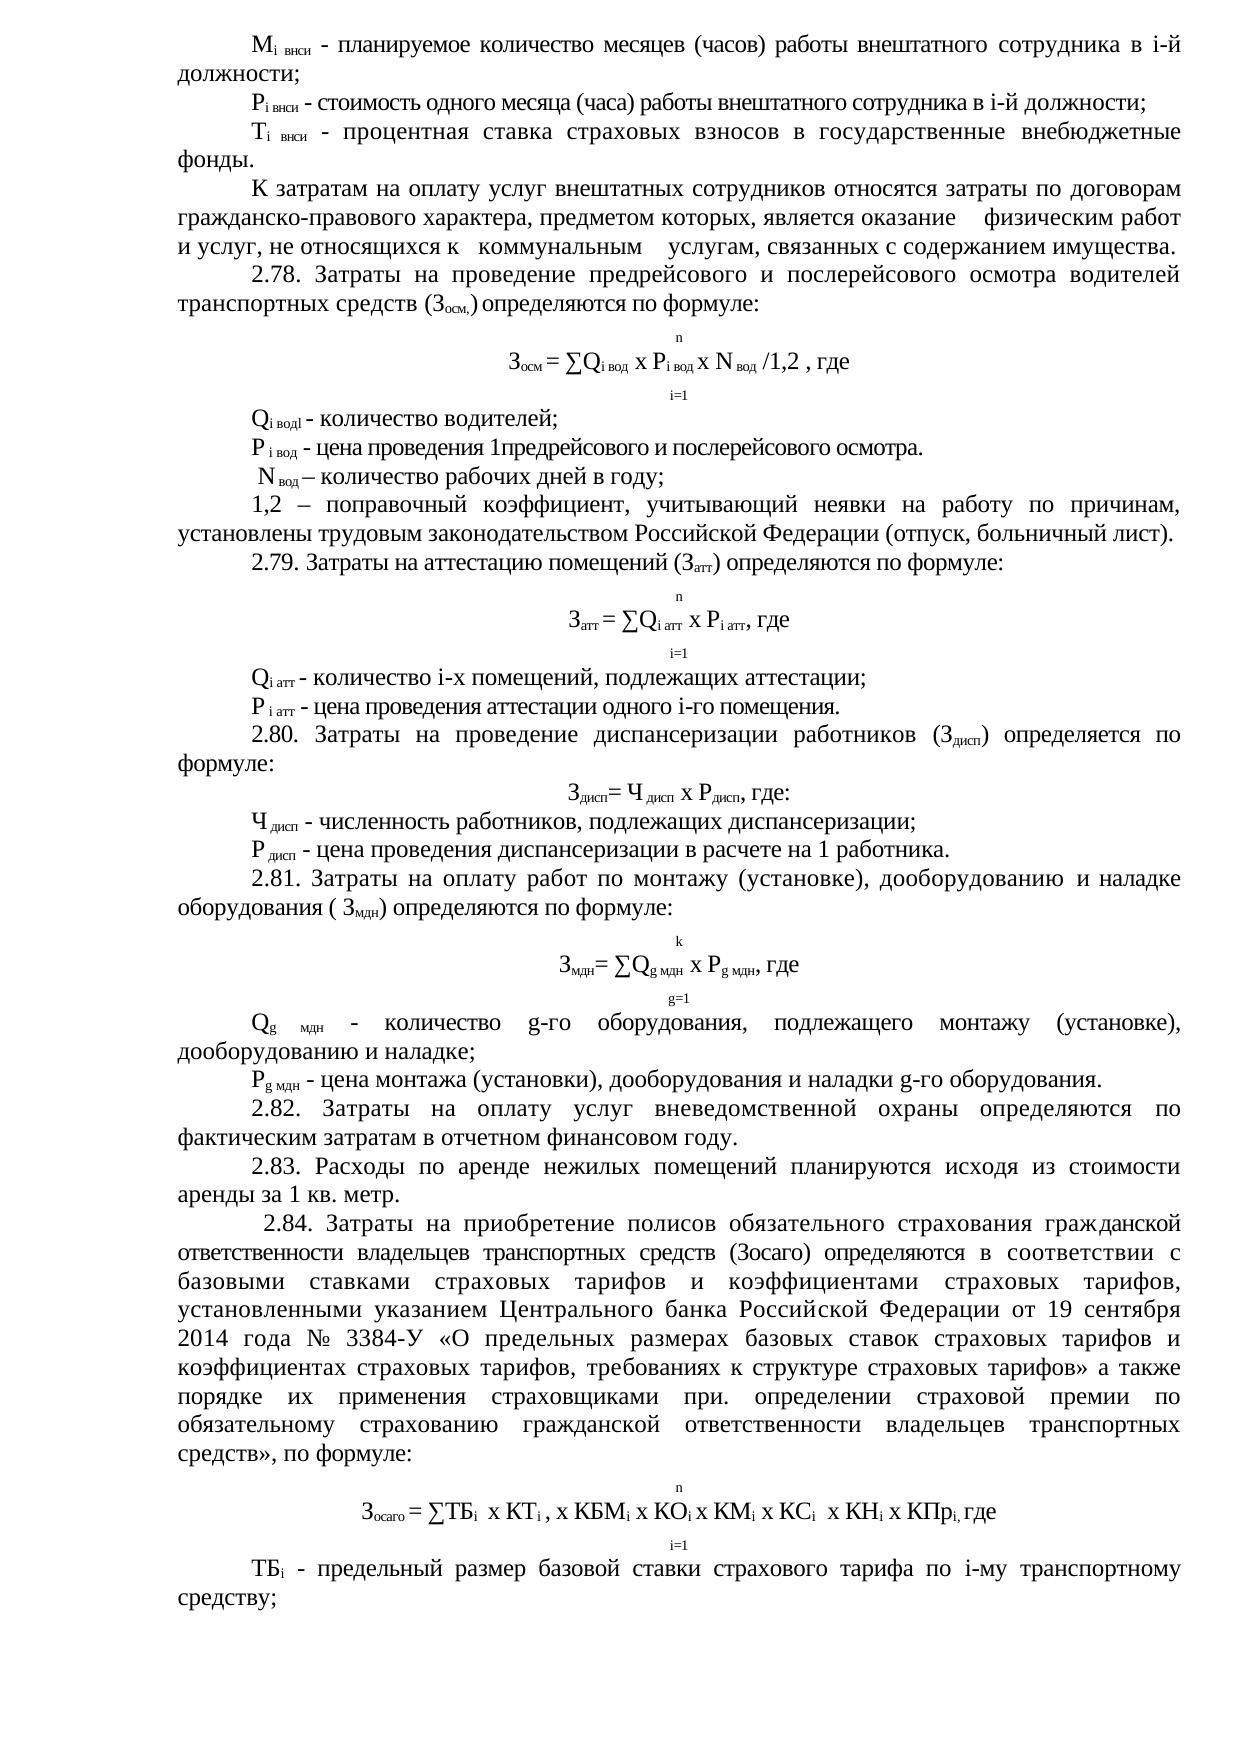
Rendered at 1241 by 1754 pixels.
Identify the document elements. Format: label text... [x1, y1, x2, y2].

text 2.78. Затраты на проведение предрейсового и послерейсового осмотра водителей транспортных средств (Зосм,) определяются по формуле: [177, 259, 1181, 317]
text Затт = ∑Qi атт х Рi атт, где [177, 604, 1181, 633]
text Зосаго = ∑ТБi х КТi , х КБМi х КОi х КМi х КСi х КНi х КПрi, где [177, 1496, 1181, 1524]
text n [177, 1467, 1181, 1496]
text Зосм = ∑Qi вод х Рi вод х N вод /1,2 , где [177, 346, 1181, 374]
text 2.84. Затраты на приобретение полисов обязательного страхования гражданской ответственности владельцев транспортных средств (Зосаго) определяются в соответствии с базовыми ставками страховых тарифов и коэффициентами страховых тарифов, установленными указанием Центрального банка Российской Федерации от 19 сентября 2014 года № 3384-У «О предельных размерах базовых ставок страховых тарифов и коэффициентах страховых тарифов, требованиях к структуре страховых тарифов» а также порядке их применения страховщиками при. определении страховой премии по обязательному страхованию гражданской ответственности владельцев транспортных средств», по формуле: [177, 1208, 1181, 1467]
text 2.81. Затраты на оплату работ по монтажу (установке), дооборудованию и наладке оборудования ( Змдн) определяются по формуле: [177, 863, 1181, 921]
text i=1 [177, 1524, 1181, 1553]
text Qg мдн - количество g-гo оборудования, подлежащего монтажу (установке), дооборудованию и наладке; [177, 1007, 1181, 1064]
text P i вод - цена проведения 1предрейсового и послерейсового осмотра. [177, 432, 1181, 461]
text n [177, 317, 1181, 346]
text N вод – количество рабочих дней в году; [177, 461, 1181, 489]
text g=1 [177, 978, 1181, 1007]
text n [177, 576, 1181, 604]
text 1,2 – поправочный коэффициент, учитывающий неявки на работу по причинам, установлены трудовым законодательством Российской Федерации (отпуск, больничный лист). [177, 489, 1181, 547]
text Qi водl - количество водителей; [177, 403, 1181, 432]
text Pi внси - стоимость одного месяца (часа) работы внештатного сотрудника в i-й должности; [177, 87, 1181, 116]
text Змдн= ∑Qg мдн х Рg мдн, где [177, 949, 1181, 978]
text P i атт - цена проведения аттестации одного i-го помещения. [177, 691, 1181, 719]
text 2.80. Затраты на проведение диспансеризации работников (Здисп) определяется по формуле: [177, 719, 1181, 777]
text i=1 [177, 374, 1181, 403]
text ТБi - предельный размер базовой ставки страхового тарифа по i-му транспортному средству; [177, 1553, 1181, 1611]
text Р дисп - цена проведения диспансеризации в расчете на 1 работника. [177, 834, 1181, 863]
text 2.83. Расходы по аренде нежилых помещений планируются исходя из стоимости аренды за 1 кв. метр. [177, 1151, 1181, 1208]
text Ti внси - процентная ставка страховых взносов в государственные внебюджетные фонды. [177, 116, 1181, 173]
text 2.79. Затраты на аттестацию помещений (Затт) определяются по формуле: [177, 547, 1181, 576]
text К затратам на оплату услуг внештатных сотрудников относятся затраты по договорам гражданско-правового характера, предметом которых, является оказание физическим работ и услуг, не относящихся к коммунальным услугам, связанных с содержанием имущества. [177, 173, 1181, 259]
text Mi внси - планируемое количество месяцев (часов) работы внештатного сотрудника в i-й должности; [177, 29, 1181, 87]
text i=1 [177, 633, 1181, 662]
text 2.82. Затраты на оплату услуг вневедомственной охраны определяются по фактическим затратам в отчетном финансовом году. [177, 1093, 1181, 1151]
text Ч дисп - численность работников, подлежащих диспансеризации; [177, 806, 1181, 834]
text Qi атт - количество i-x помещений, подлежащих аттестации; [177, 662, 1181, 691]
text Рg мдн - цена монтажа (установки), дооборудования и наладки g-гo оборудования. [177, 1064, 1181, 1093]
text k [177, 921, 1181, 949]
text Здисп= Ч дисп х Рдисп, где: [177, 777, 1181, 806]
